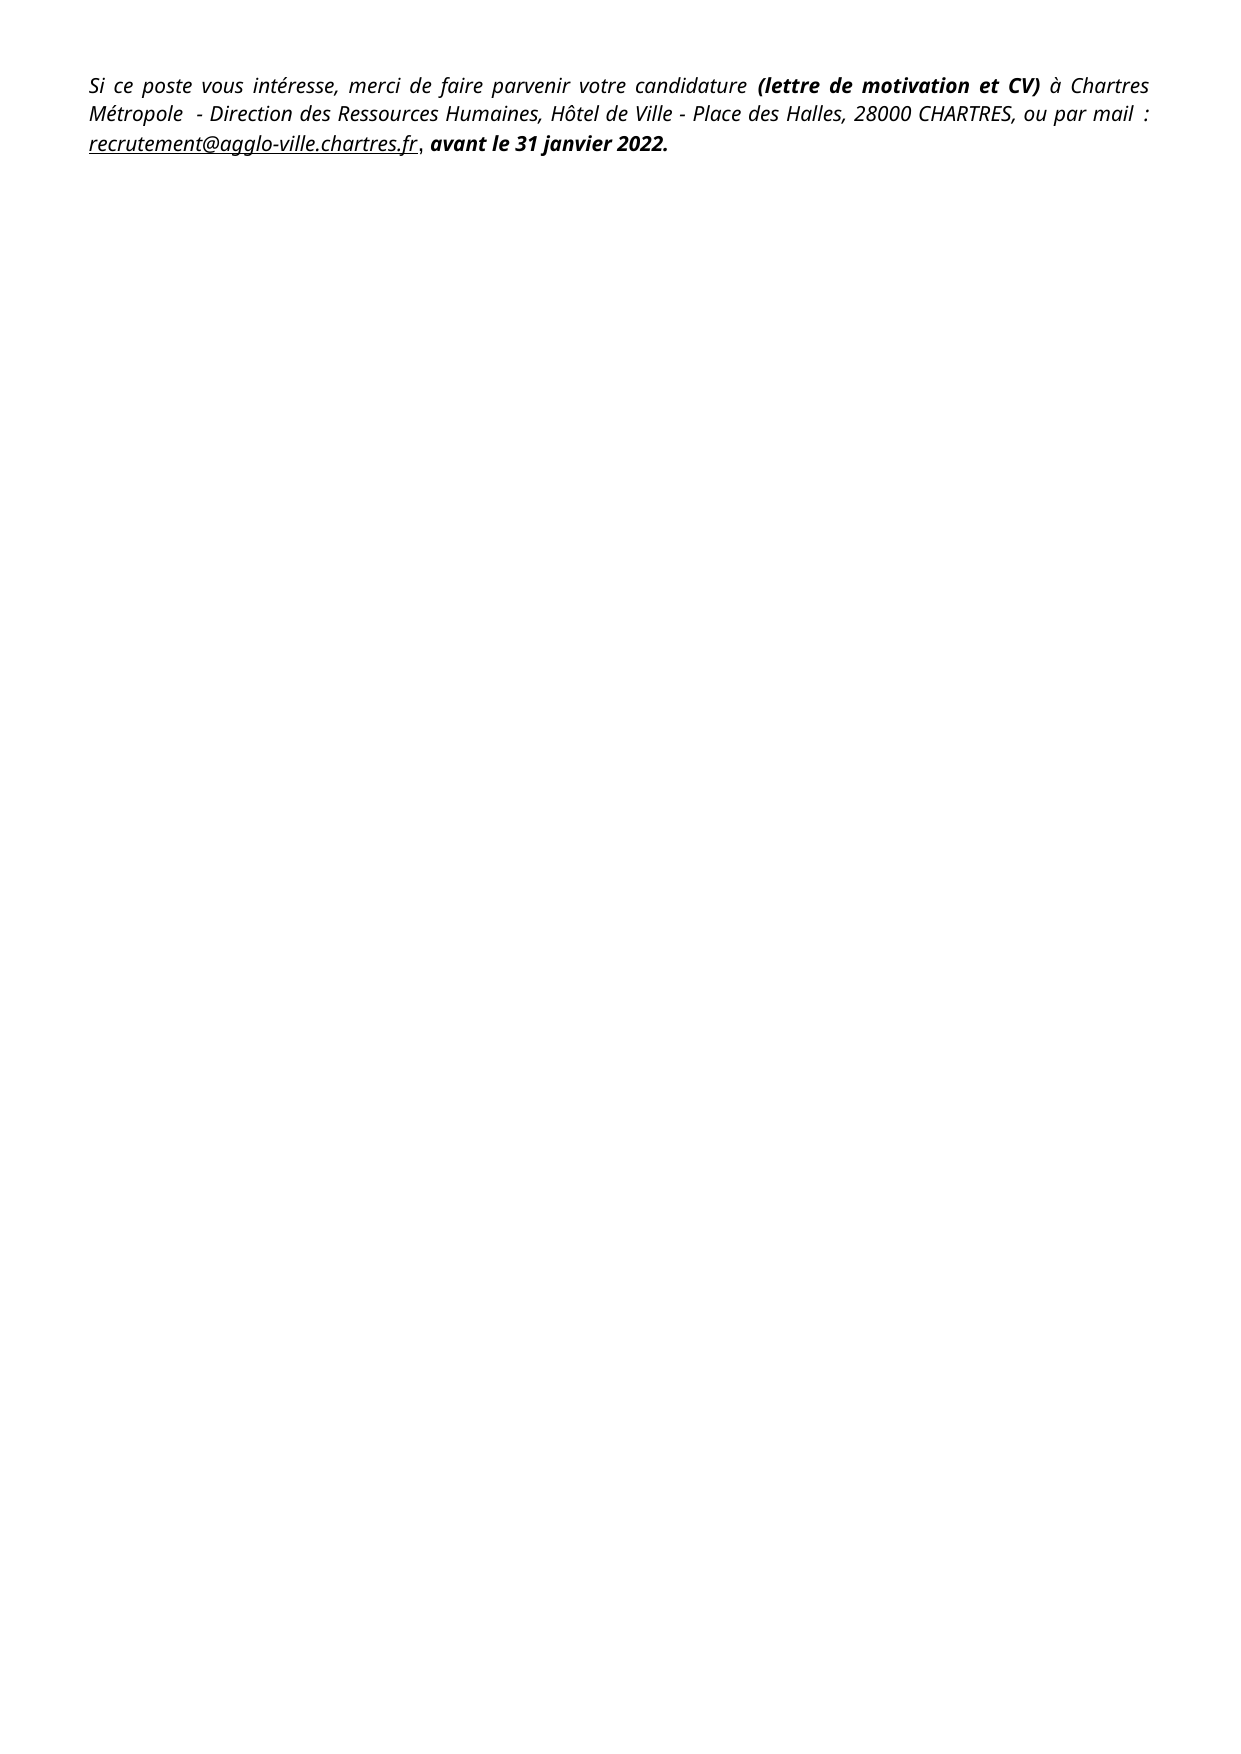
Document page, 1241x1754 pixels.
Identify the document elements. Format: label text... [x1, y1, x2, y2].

text Si ce poste vous intéresse, merci de faire parvenir votre candidature (lettre de motivation et CV) à Chartres Métropole - Direction des Ressources Humaines, Hôtel de Ville - Place des Halles, 28000 CHARTRES, ou par mail : recrutement@agglo-ville.chartres.fr, avant le 31 janvier 2022. [89, 71, 1152, 157]
